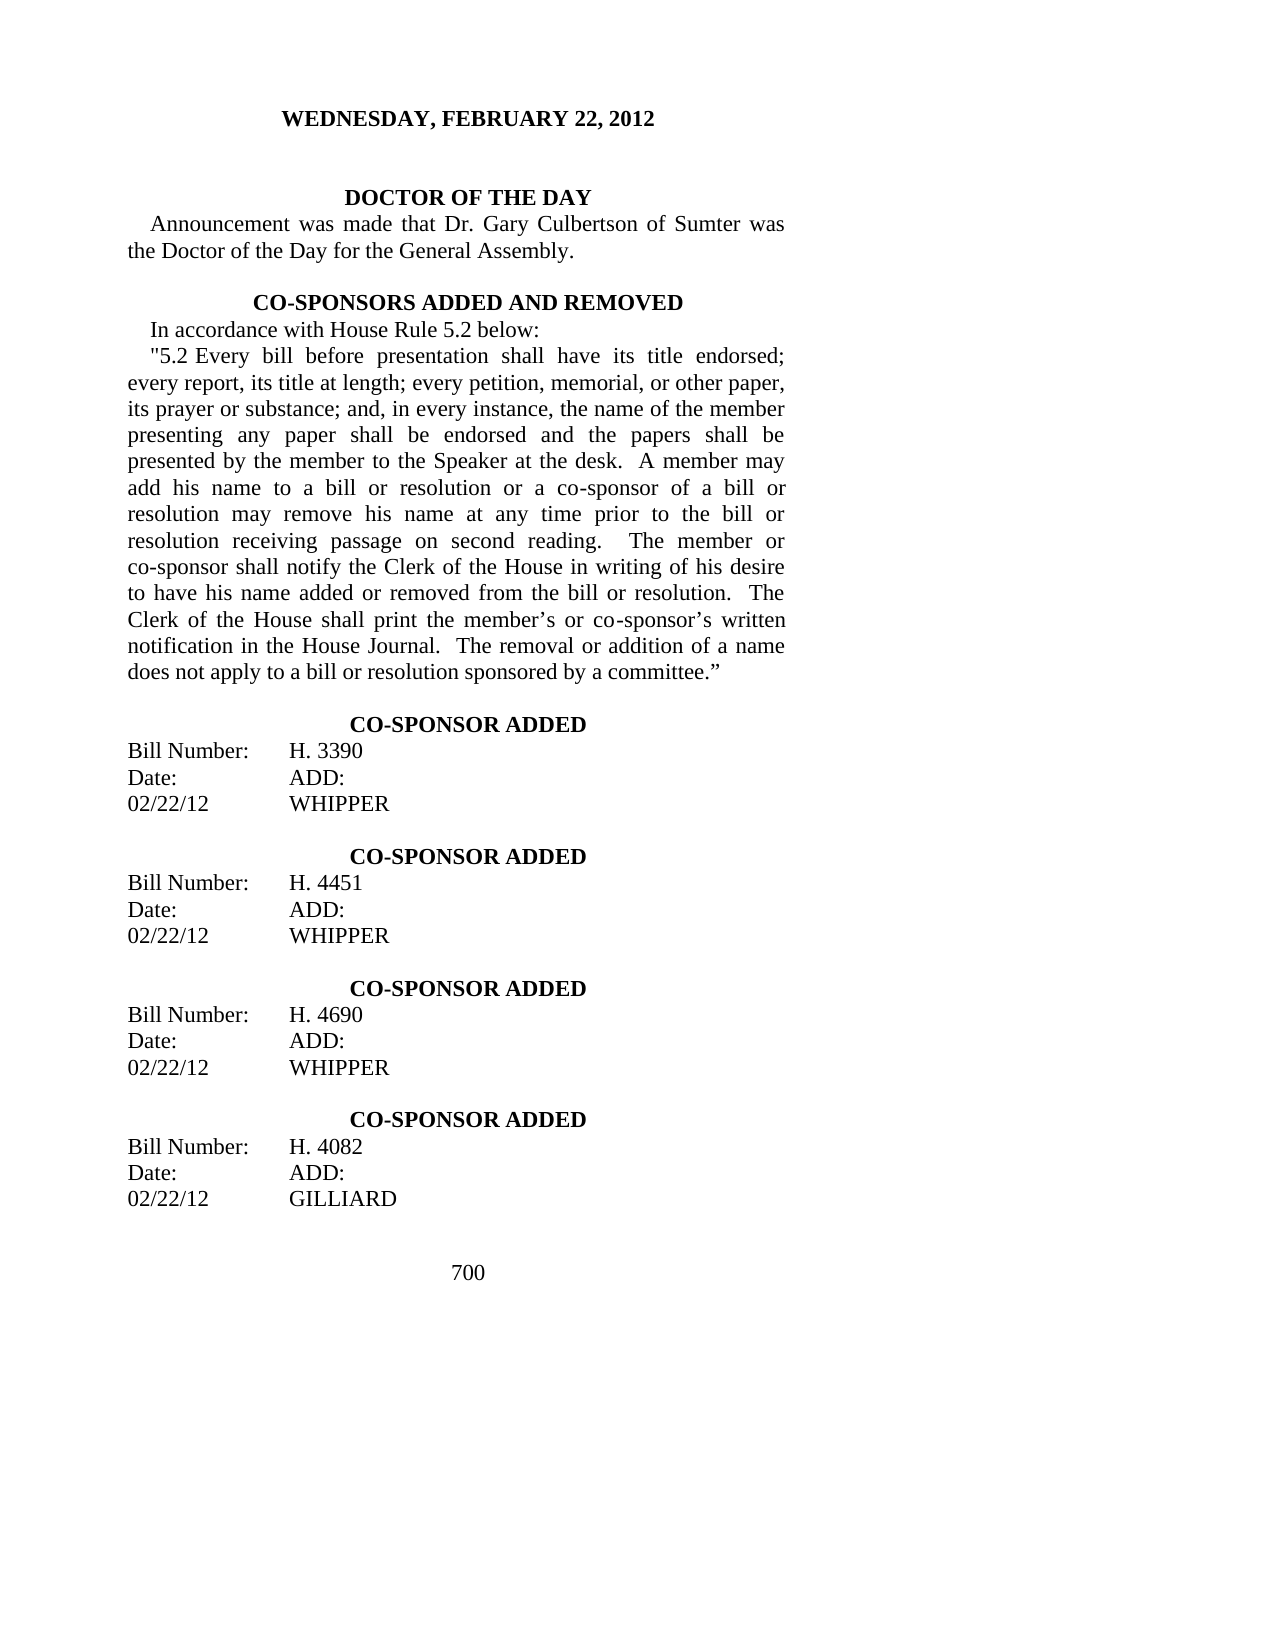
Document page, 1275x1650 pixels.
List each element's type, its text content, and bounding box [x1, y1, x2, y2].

table_header H. 4451 [278, 869, 414, 896]
table_cell ADD: [278, 764, 414, 790]
table_cell Date: [116, 1028, 278, 1054]
table_header H. 3390 [278, 738, 414, 764]
table_header H. 4082 [278, 1133, 424, 1159]
table_cell 02/22/12 [116, 1186, 278, 1212]
table_cell 02/22/12 [116, 1054, 278, 1080]
table_header Bill Number: [116, 1001, 278, 1027]
table_cell Date: [116, 764, 278, 790]
table_cell WHIPPER [278, 790, 414, 817]
table_header Bill Number: [116, 869, 278, 896]
text CO-SPONSORS ADDED AND REMOVED [127, 289, 786, 316]
table_cell WHIPPER [278, 1054, 414, 1080]
table_header Bill Number: [116, 1133, 278, 1159]
text "5.2 Every bill before presentation shall have its title endorsed; every report, its title at length; every petition, memorial, or other paper, its prayer or substance; and, in every instance, the name of the member presenting any paper shall be endorsed and the papers shall be presented by the member to the Speaker at the desk. A member may add his name to a bill or resolution or a co-sponsor of a bill or resolution may remove his name at any time prior to the bill or resolution receiving passage on second reading. The member or co-sponsor shall notify the Clerk of the House in writing of his desire to have his name added or removed from the bill or resolution. The Clerk of the House shall print the member’s or co-sponsor’s written notification in the House Journal. The removal or addition of a name does not apply to a bill or resolution sponsored by a committee.” [127, 342, 786, 685]
table_header Bill Number: [116, 738, 278, 764]
text CO-SPONSOR ADDED [127, 1106, 786, 1133]
table_cell 02/22/12 [116, 922, 278, 948]
text Announcement was made that Dr. Gary Culbertson of Sumter was the Doctor of the Day for the General Assembly. [127, 210, 786, 263]
text CO-SPONSOR ADDED [127, 975, 786, 1001]
text DOCTOR OF THE DAY [127, 184, 786, 210]
table_cell 02/22/12 [116, 790, 278, 817]
text In accordance with House Rule 5.2 below: [127, 316, 786, 342]
table_header H. 4690 [278, 1001, 414, 1027]
table_cell WHIPPER [278, 922, 414, 948]
text CO-SPONSOR ADDED [127, 711, 786, 737]
table_cell ADD: [278, 1028, 414, 1054]
table_cell GILLIARD [278, 1186, 424, 1212]
table_cell Date: [116, 1159, 278, 1186]
table_cell Date: [116, 896, 278, 922]
table_cell ADD: [278, 1159, 424, 1186]
text CO-SPONSOR ADDED [127, 843, 786, 869]
table_cell ADD: [278, 896, 414, 922]
